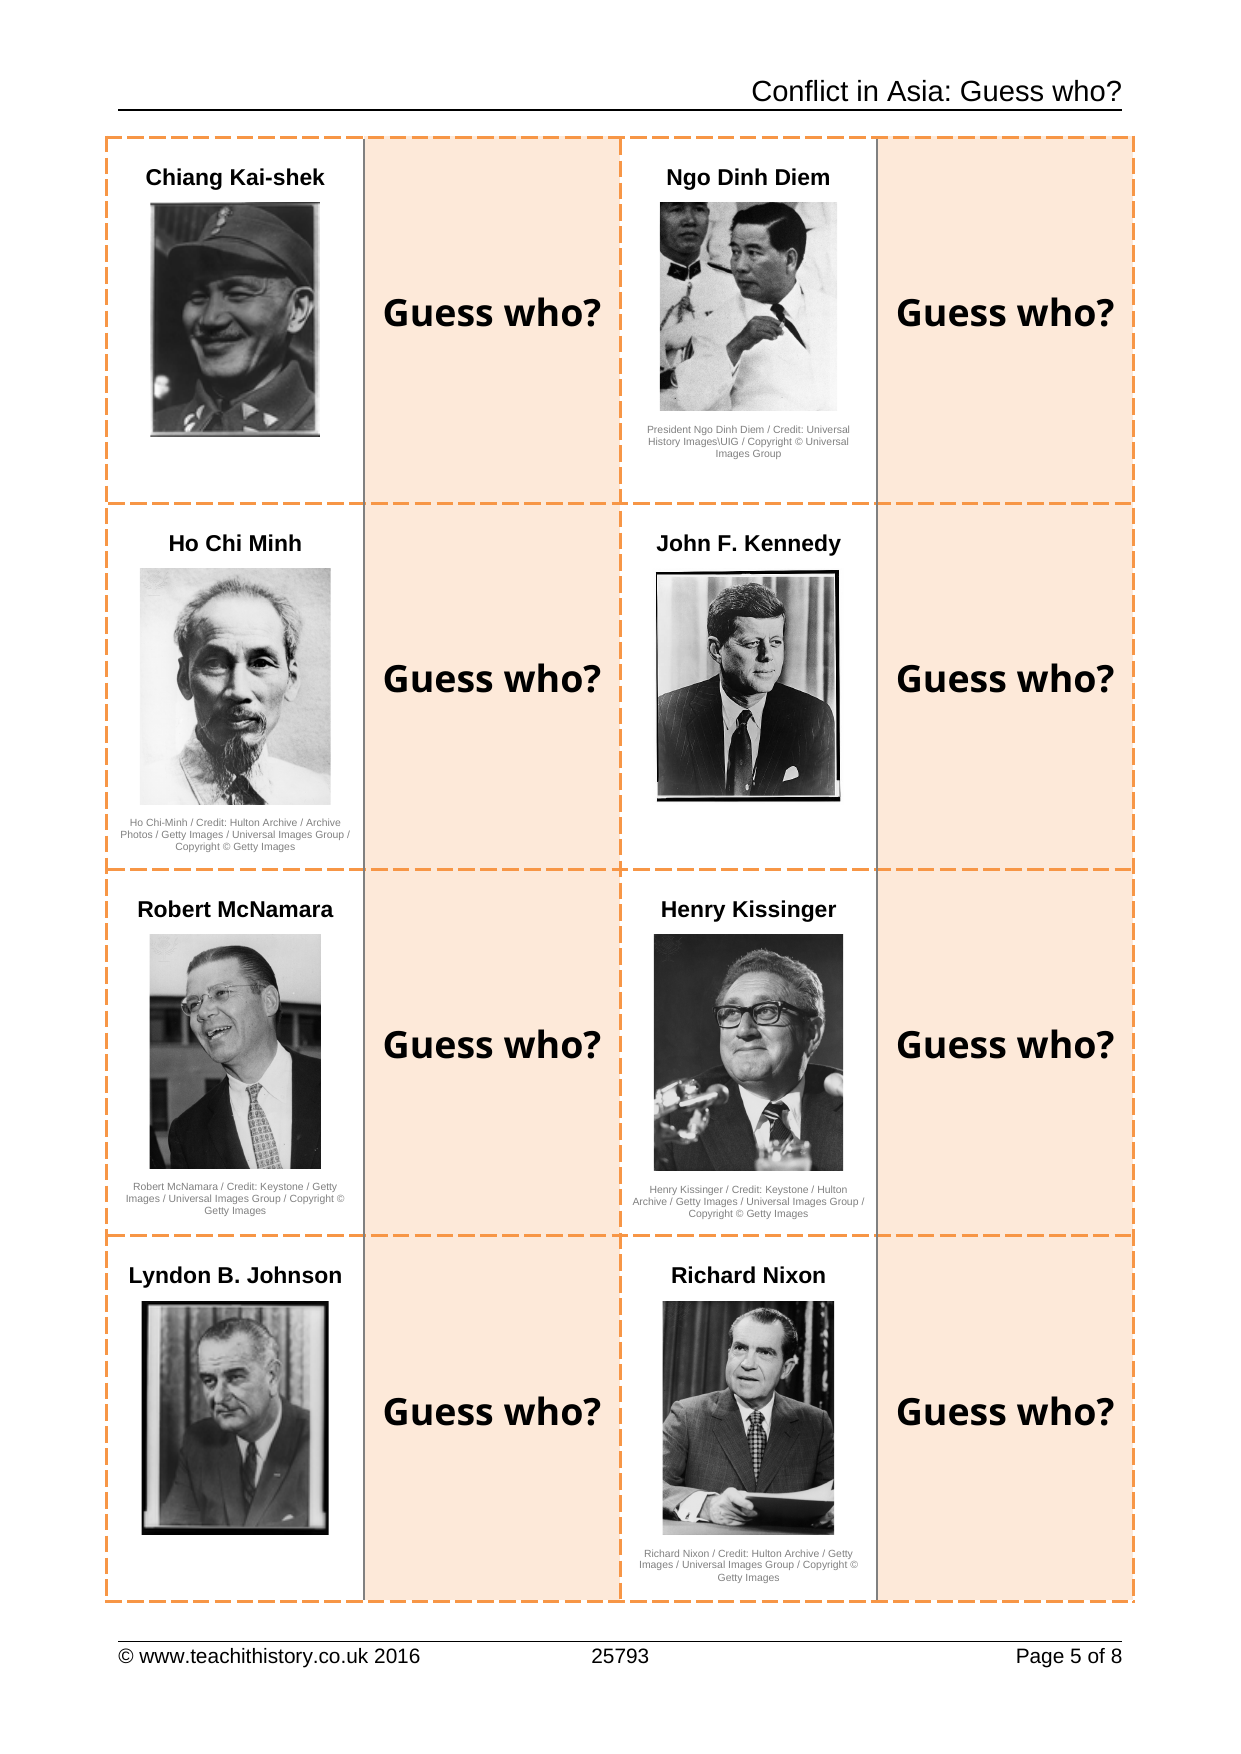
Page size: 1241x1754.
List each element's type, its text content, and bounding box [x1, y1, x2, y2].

table_cell Robert McNamara Robert McNamara / Credit: Keystone / Getty Images / Universal Images Group / Copyright © Getty Images [107, 868, 363, 1234]
picture [149, 934, 321, 1169]
picture [150, 202, 320, 437]
table_cell Guess who? [878, 868, 1133, 1234]
table_cell Guess who? [878, 136, 1133, 502]
table_cell Ngo Dinh Diem President Ngo Dinh Diem / Credit: Universal History Images\UIG / Copyright © Universal Images Group [620, 136, 876, 502]
table_cell Ho Chi Minh Ho Chi-Minh / Credit: Hulton Archive / Archive Photos / Getty Images / Universal Images Group / Copyright © Getty Images [107, 502, 363, 868]
table_cell Guess who? [365, 1234, 620, 1600]
table_cell John F. Kennedy [620, 502, 876, 868]
table_cell Chiang Kai-shek [107, 136, 363, 502]
table_cell Lyndon B. Johnson [107, 1234, 363, 1600]
table_cell Guess who? [364, 136, 620, 502]
table_cell Guess who? [878, 1234, 1133, 1600]
picture [662, 1301, 835, 1535]
table_cell Guess who? [365, 868, 620, 1234]
table_cell Guess who? [365, 502, 620, 868]
table_cell Guess who? [878, 502, 1133, 868]
table_cell Henry Kissinger Henry Kissinger / Credit: Keystone / Hulton Archive / Getty Images / Universal Images Group / Copyright © Getty Images [620, 868, 876, 1234]
picture [139, 568, 331, 805]
picture [141, 1301, 329, 1535]
picture [652, 568, 845, 805]
picture [653, 934, 844, 1171]
picture [659, 202, 838, 411]
table_cell Richard Nixon Richard Nixon / Credit: Hulton Archive / Getty Images / Universal Images Group / Copyright © Getty Images [620, 1234, 876, 1600]
